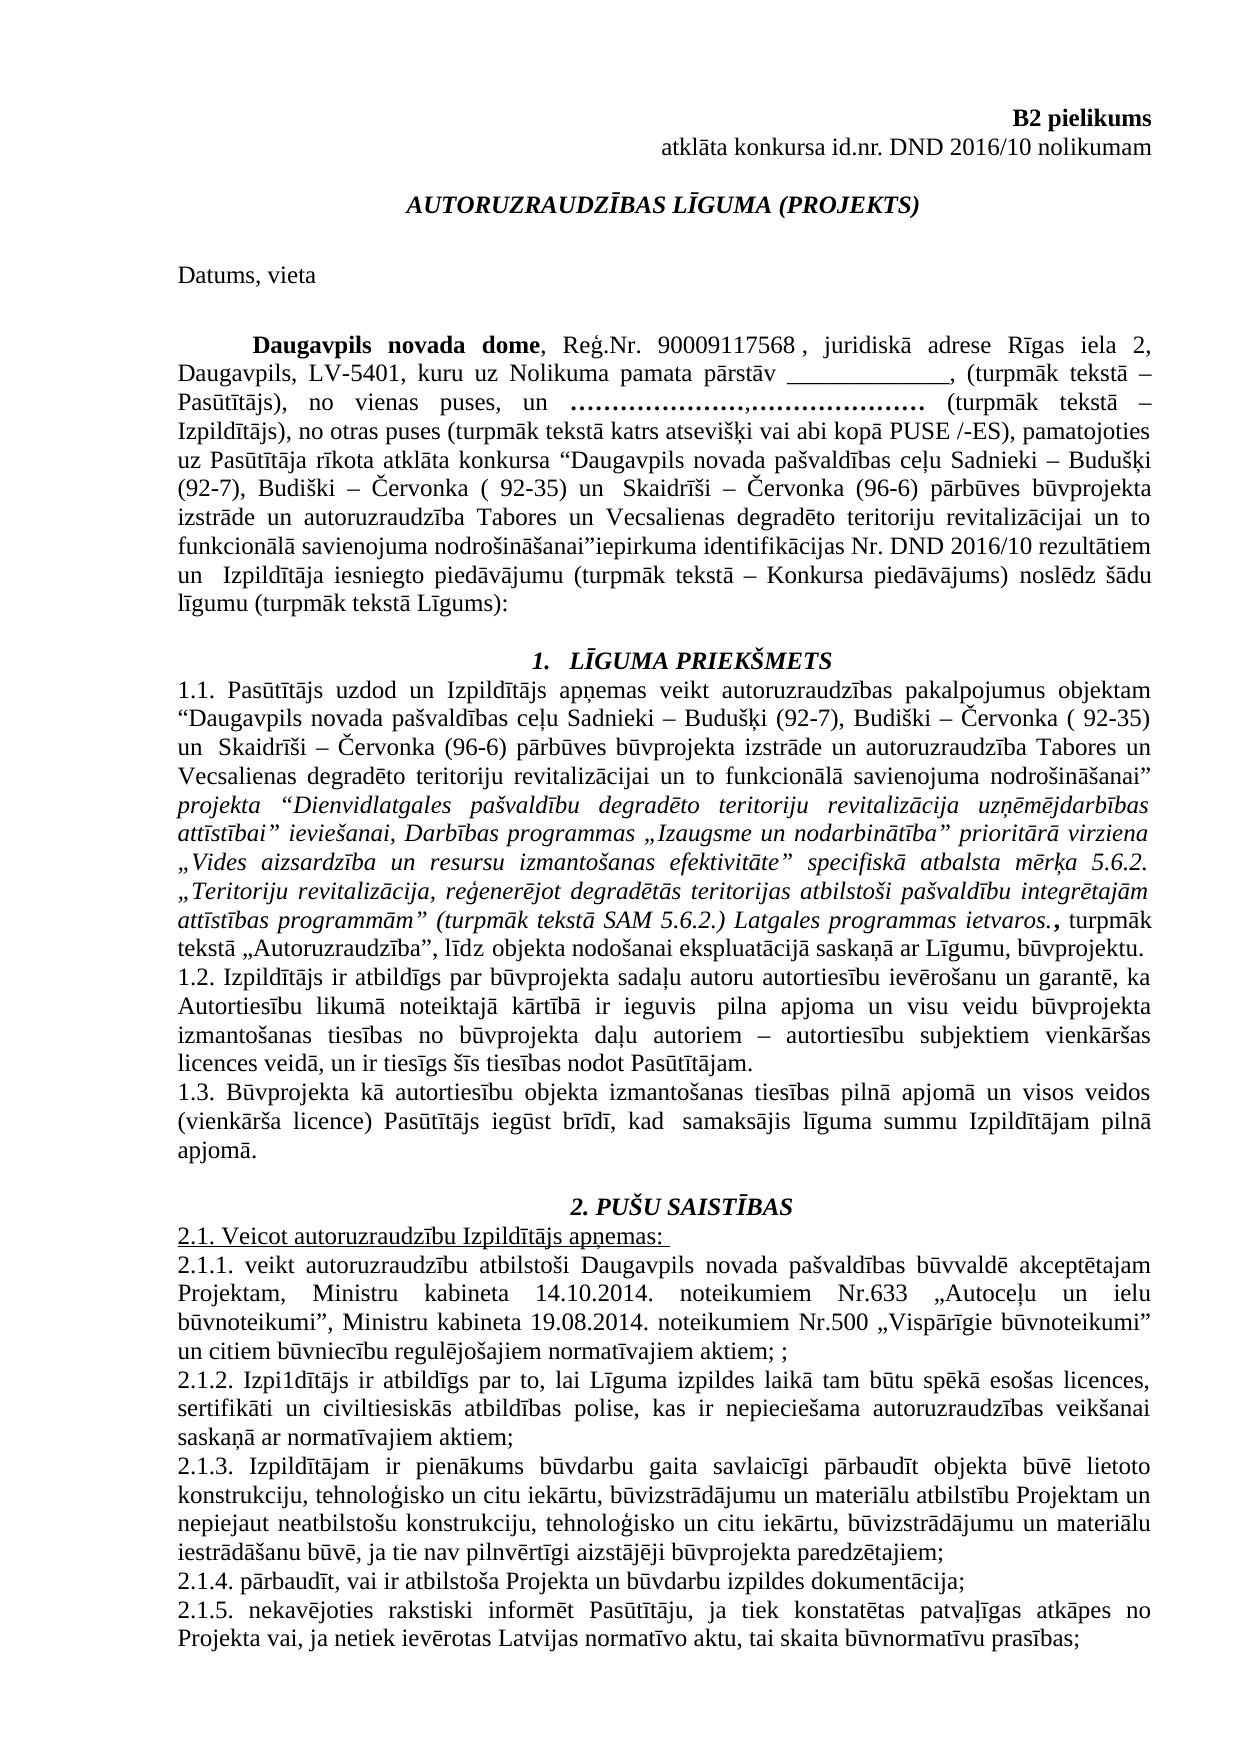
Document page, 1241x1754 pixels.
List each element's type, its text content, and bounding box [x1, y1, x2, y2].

text atklāta konkursa id.nr. DND 2016/10 nolikumam [177, 132, 1152, 161]
text 2.1. Veicot autoruzraudzību Izpildītājs apņemas: [177, 1221, 1152, 1250]
text Datums, vieta [177, 260, 1152, 288]
text 1.2. Izpildītājs ir atbildīgs par būvprojekta sadaļu autoru autortiesību ievērošanu un garantē, ka Autortiesību likumā noteiktajā kārtībā ir ieguvis pilna apjoma un visu veidu būvprojekta izmantošanas tiesības no būvprojekta daļu autoriem – autortiesību subjektiem vienkāršas licences veidā, un ir tiesīgs šīs tiesības nodot Pasūtītājam. [177, 962, 1152, 1077]
text 1.1. Pasūtītājs uzdod un Izpildītājs apņemas veikt autoruzraudzības pakalpojumus objektam “Daugavpils novada pašvaldības ceļu Sadnieki – Budušķi (92-7), Budiški – Červonka ( 92-35) un Skaidrīši – Červonka (96-6) pārbūves būvprojekta izstrāde un autoruzraudzība Tabores un Vecsalienas degradēto teritoriju revitalizācijai un to funkcionālā savienojuma nodrošināšanai” projekta “Dienvidlatgales pašvaldību degradēto teritoriju revitalizācija uzņēmējdarbības attīstībai” ieviešanai, Darbības programmas „Izaugsme un nodarbinātība” prioritārā virziena „Vides aizsardzība un resursu izmantošanas efektivitāte” specifiskā atbalsta mērķa 5.6.2. „Teritoriju revitalizācija, reģenerējot degradētās teritorijas atbilstoši pašvaldību integrētajām attīstības programmām” (turpmāk tekstā SAM 5.6.2.) Latgales programmas ietvaros., turpmāk tekstā „Autoruzraudzība”, līdz objekta nodošanai ekspluatācijā saskaņā ar Līgumu, būvprojektu. [177, 675, 1152, 962]
text 2.1.5. nekavējoties rakstiski informēt Pasūtītāju, ja tiek konstatētas patvaļīgas atkāpes no Projekta vai, ja netiek ievērotas Latvijas normatīvo aktu, tai skaita būvnormatīvu prasības; [177, 1595, 1152, 1652]
text 2.1.4. pārbaudīt, vai ir atbilstoša Projekta un būvdarbu izpildes dokumentācija; [177, 1566, 1152, 1595]
text 2. PUŠU SAISTĪBAS [177, 1192, 1152, 1221]
list LĪGUMA PRIEKŠMETS [215, 646, 1152, 675]
text 2.1.3. Izpildītājam ir pienākums būvdarbu gaita savlaicīgi pārbaudīt objekta būvē lietoto konstrukciju, tehnoloģisko un citu iekārtu, būvizstrādājumu un materiālu atbilstību Projektam un nepiejaut neatbilstošu konstrukciju, tehnoloģisko un citu iekārtu, būvizstrādājumu un materiālu iestrādāšanu būvē, ja tie nav pilnvērtīgi aizstājēji būvprojekta paredzētajiem; [177, 1451, 1152, 1566]
text 1.3. Būvprojekta kā autortiesību objekta izmantošanas tiesības pilnā apjomā un visos veidos (vienkārša licence) Pasūtītājs iegūst brīdī, kad samaksājis līguma summu Izpildītājam pilnā apjomā. [177, 1077, 1152, 1163]
text 2.1.2. Izpi1dītājs ir atbildīgs par to, lai Līguma izpildes laikā tam būtu spēkā esošas licences, sertifikāti un civiltiesiskās atbildības polise, kas ir nepieciešama autoruzraudzības veikšanai saskaņā ar normatīvajiem aktiem; [177, 1365, 1152, 1451]
text AUTORUZRAUDZĪBAS LĪGUMA (PROJEKTS) [177, 190, 1152, 218]
text Daugavpils novada dome, Reģ.Nr. 90009117568 , juridiskā adrese Rīgas iela 2, Daugavpils, LV-5401, kuru uz Nolikuma pamata pārstāv _____________, (turpmāk tekstā – Pasūtītājs), no vienas puses, un …………………,………………… (turpmāk tekstā – Izpildītājs), no otras puses (turpmāk tekstā katrs atsevišķi vai abi kopā PUSE /-ES), pamatojoties uz Pasūtītāja rīkota atklāta konkursa “Daugavpils novada pašvaldības ceļu Sadnieki – Budušķi (92-7), Budiški – Červonka ( 92-35) un Skaidrīši – Červonka (96-6) pārbūves būvprojekta izstrāde un autoruzraudzība Tabores un Vecsalienas degradēto teritoriju revitalizācijai un to funkcionālā savienojuma nodrošināšanai”iepirkuma identifikācijas Nr. DND 2016/10 rezultātiem un Izpildītāja iesniegto piedāvājumu (turpmāk tekstā – Konkursa piedāvājums) noslēdz šādu līgumu (turpmāk tekstā Līgums): [177, 330, 1152, 617]
text B2 pielikums [177, 103, 1152, 132]
text 2.1.1. veikt autoruzraudzību atbilstoši Daugavpils novada pašvaldības būvvaldē akceptētajam Projektam, Ministru kabineta 14.10.2014. noteikumiem Nr.633 „Autoceļu un ielu būvnoteikumi”, Ministru kabineta 19.08.2014. noteikumiem Nr.500 „Vispārīgie būvnoteikumi” un citiem būvniecību regulējošajiem normatīvajiem aktiem; ; [177, 1250, 1152, 1365]
